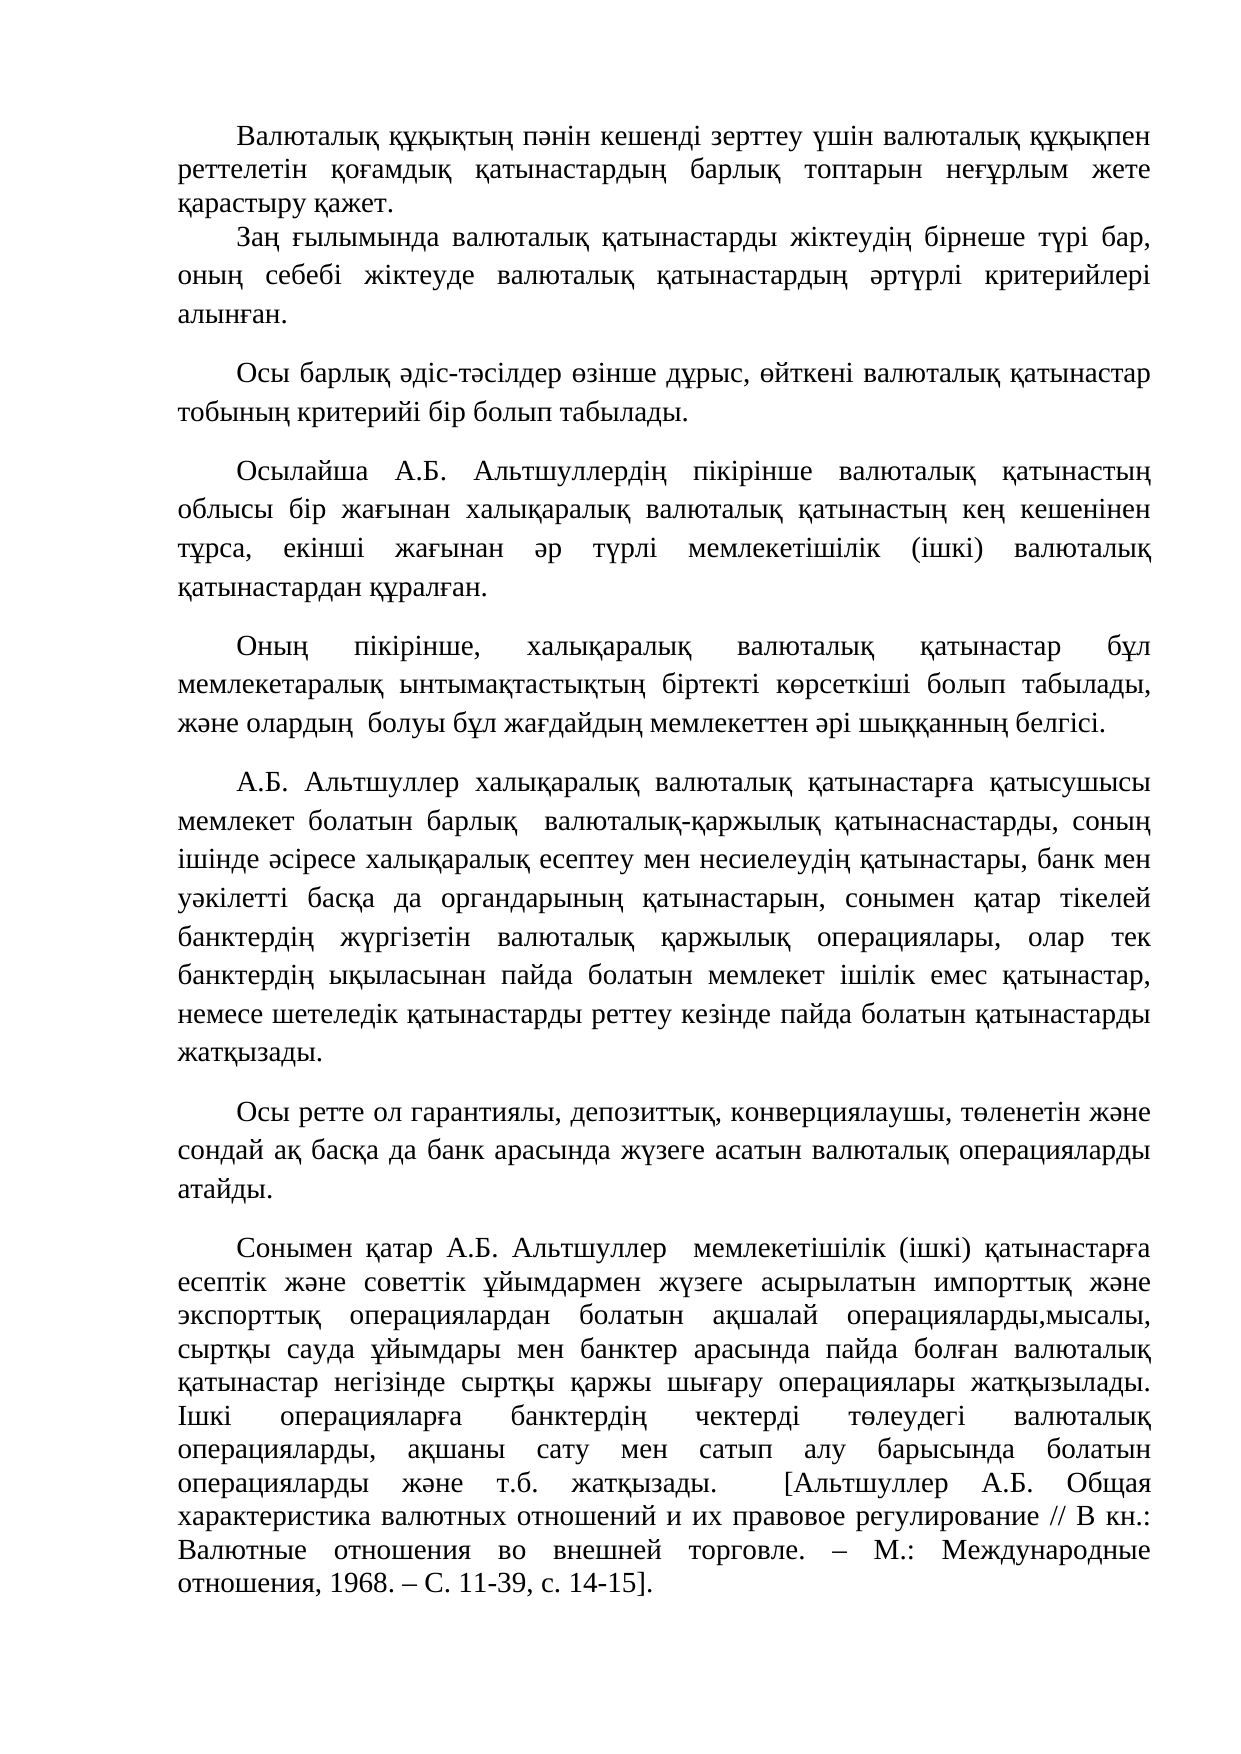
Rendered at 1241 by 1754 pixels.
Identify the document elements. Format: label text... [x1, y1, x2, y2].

text Осы ретте ол гарантиялы, депозиттық, конверциялаушы, төленетін және сондай ақ басқа да банк арасында жүзеге асатын валюталық операцияларды атайды. [177, 1094, 1152, 1204]
text Заң ғылымында валюталық қатынастарды жіктеудің бірнеше түрі бар, оның себебі жіктеуде валюталық қатынастардың әртүрлі критерийлері алынған. [177, 219, 1152, 329]
text Осы барлық әдіс-тәсілдер өзінше дұрыс, өйткені валюталық қатынастар тобының критерийі бір болып табылады. [177, 355, 1152, 427]
text Оның пікірінше, халықаралық валюталық қатынастар бұл мемлекетаралық ынтымақтастықтың біртекті көрсеткіші болып табылады, және олардың болуы бұл жағдайдың мемлекеттен әрі шыққанның белгісі. [177, 628, 1152, 739]
text Сонымен қатар А.Б. Альтшуллер мемлекетішілік (ішкі) қатынастарға есептік және советтік ұйымдармен жүзеге асырылатын импорттық және экспорттық операциялардан болатын ақшалай операцияларды,мысалы, сыртқы сауда ұйымдары мен банктер арасында пайда болған валюталық қатынастар негізінде сыртқы қаржы шығару операциялары жатқызылады. Ішкі операцияларға банктердің чектерді төлеудегі валюталық операцияларды, ақшаны сату мен сатып алу барысында болатын операцияларды және т.б. жатқызады. [Альтшуллер А.Б. Общая характеристика валютных отношений и их правовое регулирование // В кн.: Валютные отношения во внешней торговле. – М.: Международные отношения, 1968. – С. 11-39, c. 14-15]. [177, 1230, 1152, 1599]
text Валюталық құқықтың пәнін кешенді зерттеу үшін валюталық құқықпен реттелетін қоғамдық қатынастардың барлық топтарын неғұрлым жете қарастыру қажет. [177, 118, 1152, 219]
text А.Б. Альтшуллер халықаралық валюталық қатынастарға қатысушысы мемлекет болатын барлық валюталық-қаржылық қатынаснастарды, соның ішінде әсіресе халықаралық есептеу мен несиелеудің қатынастары, банк мен уәкілетті басқа да органдарының қатынастарын, сонымен қатар тікелей банктердің жүргізетін валюталық қаржылық операциялары, олар тек банктердің ықыласынан пайда болатын мемлекет ішілік емес қатынастар, немесе шетеледік қатынастарды реттеу кезінде пайда болатын қатынастарды жатқызады. [177, 764, 1152, 1068]
text Осылайша А.Б. Альтшуллердің пікірінше валюталық қатынастың облысы бір жағынан халықаралық валюталық қатынастың кең кешенінен тұрса, екінші жағынан әр түрлі мемлекетішілік (ішкі) валюталық қатынастардан құралған. [177, 453, 1152, 602]
